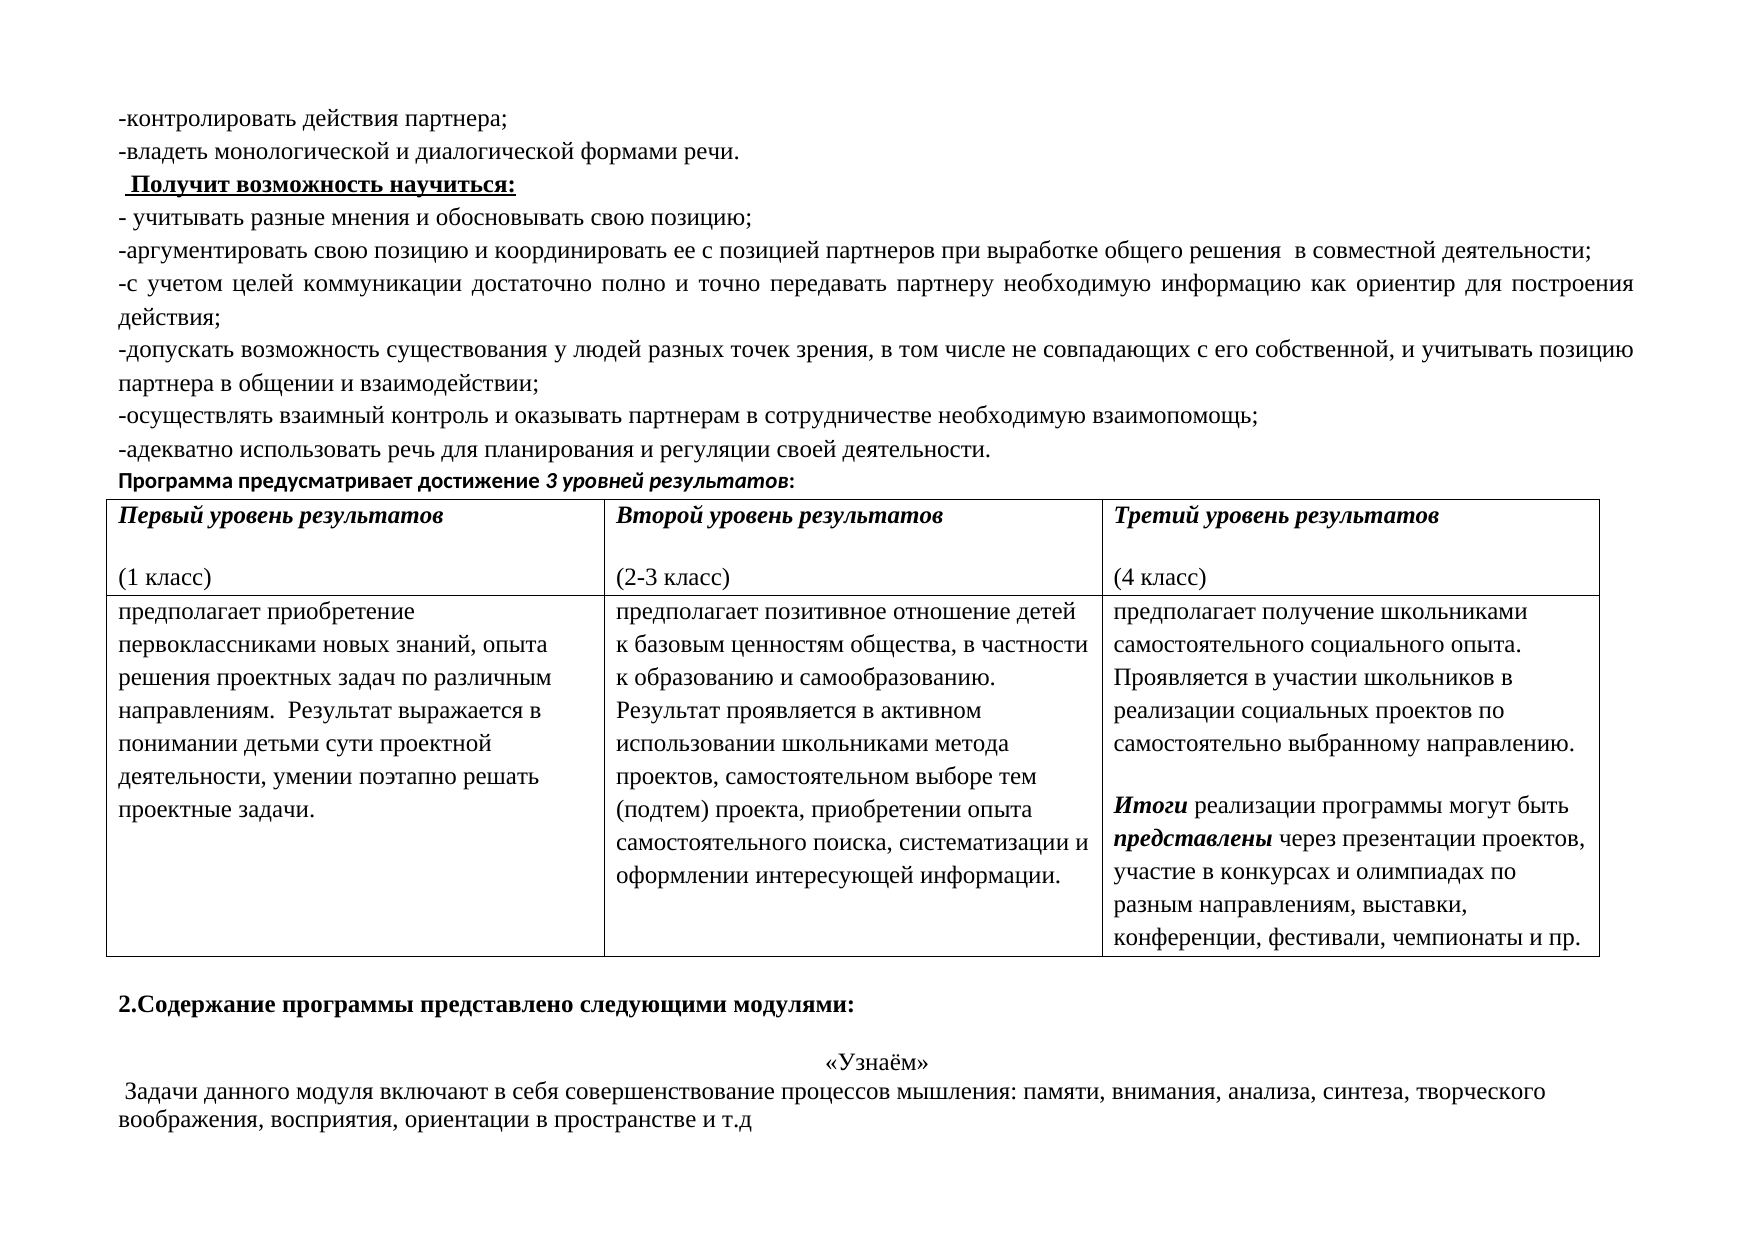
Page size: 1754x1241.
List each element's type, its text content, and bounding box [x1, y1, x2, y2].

table_cell предполагает получение школьниками самостоятельного социального опыта. Проявляется в участии школьников в реализации социальных проектов по самостоятельно выбранному направлению. Итоги реализации программы могут быть представлены через презентации проектов, участие в конкурсах и олимпиадах по разным направлениям, выставки, конференции, фестивали, чемпионаты и пр. [1103, 596, 1599, 956]
table_header Второй уровень результатов (2-3 класс) [605, 500, 1102, 595]
text Программа предусматривает достижение 3 уровней результатов: [118, 467, 1636, 495]
text -адекватно использовать речь для планирования и регуляции своей деятельности. [118, 434, 1636, 462]
table_cell предполагает приобретение первоклассниками новых знаний, опыта решения проектных задач по различным направлениям. Результат выражается в понимании детьми сути проектной деятельности, умении поэтапно решать проектные задачи. [107, 596, 604, 956]
table_header Первый уровень результатов (1 класс) [107, 500, 604, 595]
text - учитывать разные мнения и обосновывать свою позицию; [118, 202, 1636, 231]
text 2.Содержание программы представлено следующими модулями: [118, 989, 1636, 1018]
text -владеть монологической и диалогической формами речи. [118, 136, 1636, 165]
table_header Третий уровень результатов (4 класс) [1103, 500, 1599, 595]
text «Узнаём» [118, 1047, 1636, 1076]
text -с учетом целей коммуникации достаточно полно и точно передавать партнеру необходимую информацию как ориентир для построения действия; [118, 268, 1636, 330]
text Получит возможность научиться: [118, 169, 1636, 198]
text -контролировать действия партнера; [118, 103, 1636, 132]
table_cell предполагает позитивное отношение детей к базовым ценностям общества, в частности к образованию и самообразованию. Результат проявляется в активном использовании школьниками метода проектов, самостоятельном выборе тем (подтем) проекта, приобретении опыта самостоятельного поиска, систематизации и оформлении интересующей информации. [605, 596, 1102, 956]
text -осуществлять взаимный контроль и оказывать партнерам в сотрудничестве необходимую взаимопомощь; [118, 401, 1636, 429]
text -аргументировать свою позицию и координировать ее с позицией партнеров при выработке общего решения в совместной деятельности; [118, 236, 1636, 264]
text -допускать возможность существования у людей разных точек зрения, в том числе не совпадающих с его собственной, и учитывать позицию партнера в общении и взаимодействии; [118, 334, 1636, 396]
text Задачи данного модуля включают в себя совершенствование процессов мышления: памяти, внимания, анализа, синтеза, творческого воображения, восприятия, ориентации в пространстве и т.д [118, 1076, 1636, 1133]
